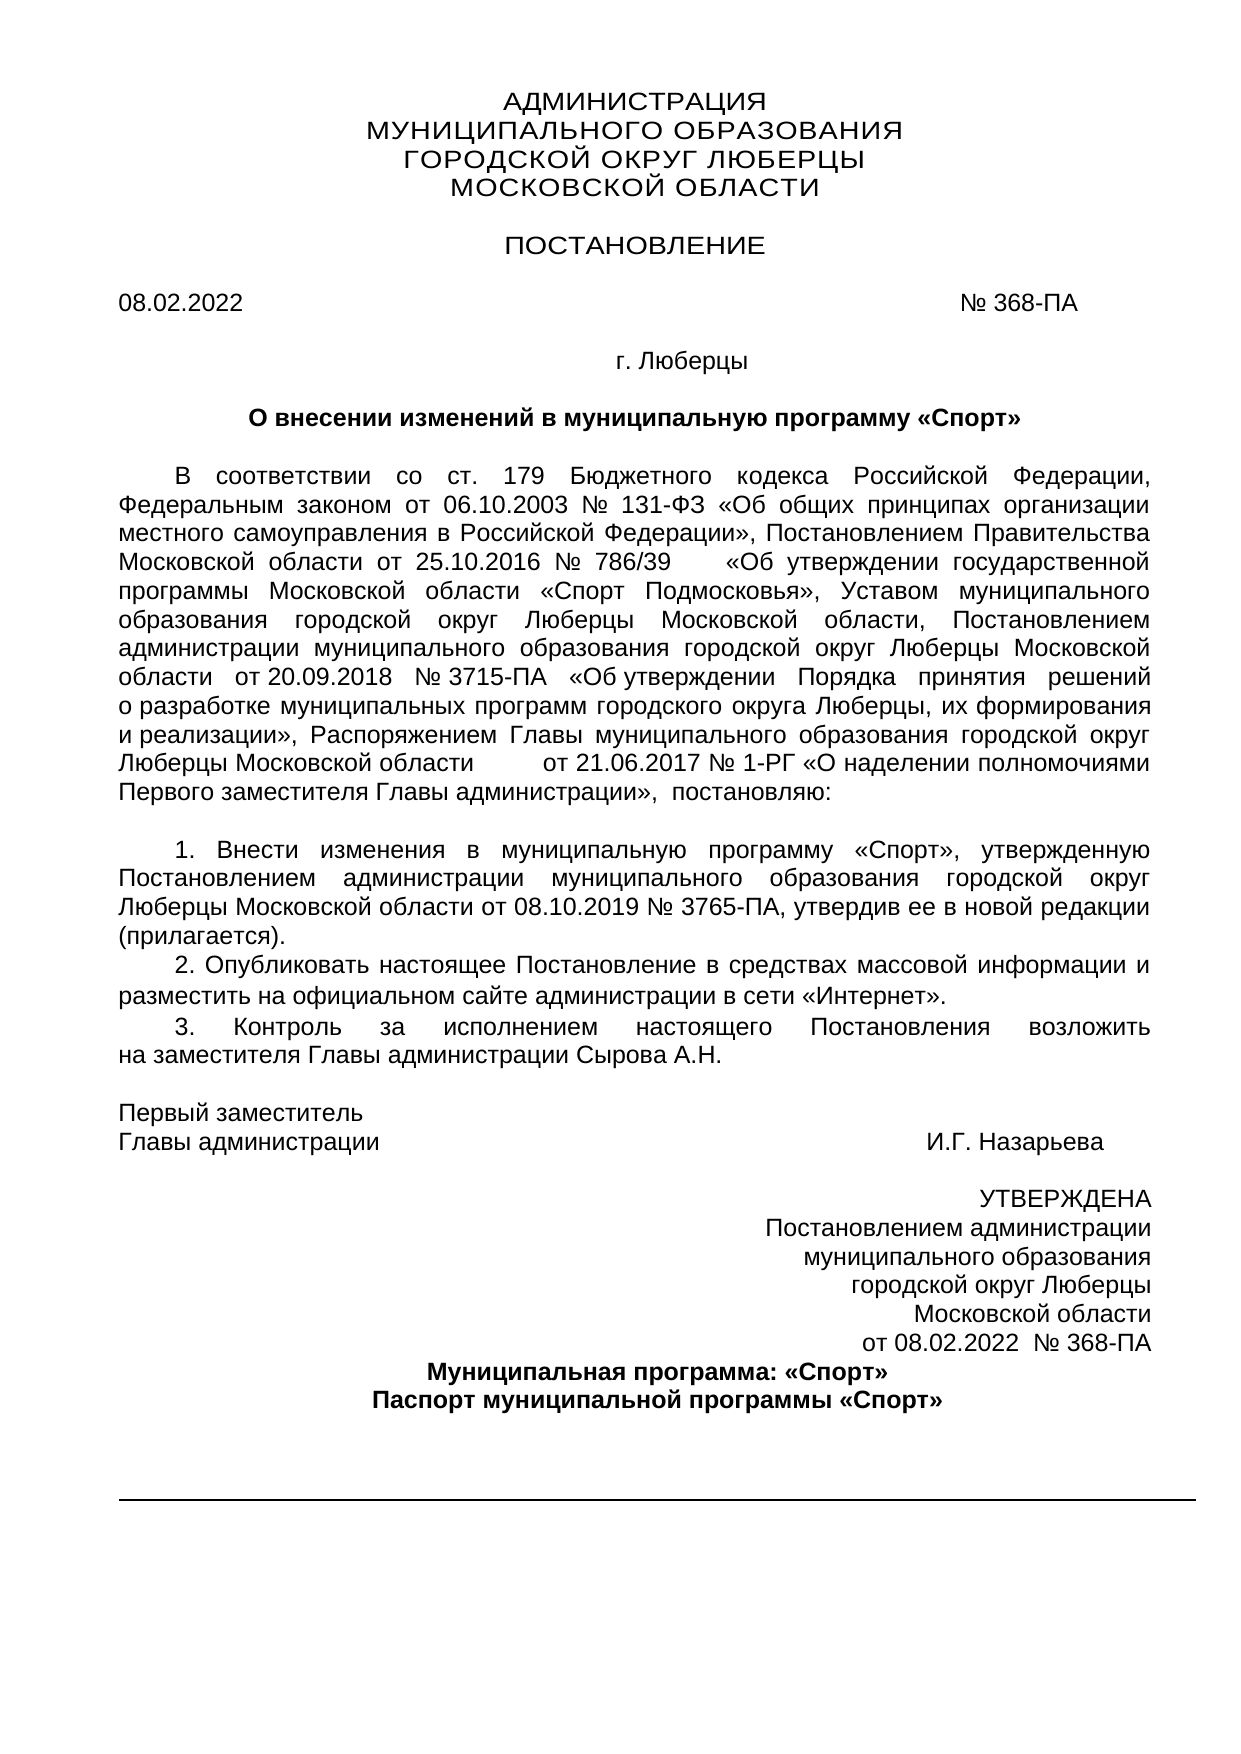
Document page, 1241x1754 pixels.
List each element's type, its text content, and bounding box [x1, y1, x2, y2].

text ГОРОДСКОЙ ОКРУГ ЛЮБЕРЦЫ МОСКОВСКОЙ ОБЛАСТИ [0, 144, 1240, 202]
text Главы администрации И.Г. Назарьева [118, 1127, 1152, 1155]
text 08.02.2022 № 368-ПА [118, 288, 1152, 317]
text УТВЕРЖДЕНА [118, 1184, 1152, 1213]
text 1. Внести изменения в муниципальную программу «Спорт», утвержденную Постановлением администрации муниципального образования городской округ Люберцы Московской области от 08.10.2019 № 3765-ПА, утвердив ее в новой редакции (прилагается). [118, 834, 1152, 949]
text г. Люберцы [118, 346, 1152, 374]
text Постановлением администрации [118, 1213, 1152, 1242]
table_header Муниципальная программа: «Спорт» Паспорт муниципальной программы «Спорт» [119, 1357, 1196, 1499]
text Московской области [118, 1299, 1152, 1328]
text В соответствии со ст. 179 Бюджетного кодекса Российской Федерации, Федеральным законом от 06.10.2003 № 131-ФЗ «Об общих принципах организации местного самоуправления в Российской Федерации», Постановлением Правительства Московской области от 25.10.2016 № 786/39 «Об утверждении государственной программы Московской области «Спорт Подмосковья», Уставом муниципального образования городской округ Люберцы Московской области, Постановлением администрации муниципального образования городской округ Люберцы Московской области от 20.09.2018 № 3715-ПА «Об утверждении Порядка принятия решений о разработке муниципальных программ городского округа Люберцы, их формирования и реализации», Распоряжением Главы муниципального образования городской округ Люберцы Московской области от 21.06.2017 № 1-РГ «О наделении полномочиями Первого заместителя Главы администрации», постановляю: [118, 461, 1152, 806]
text АДМИНИСТРАЦИЯ [0, 87, 1240, 116]
text Первый заместитель [118, 1098, 1152, 1127]
text ПОСТАНОВЛЕНИЕ [0, 231, 1240, 259]
text 3. Контроль за исполнением настоящего Постановления возложить на заместителя Главы администрации Сырова А.Н. [118, 1012, 1152, 1069]
text МУНИЦИПАЛЬНОГО ОБРАЗОВАНИЯ [0, 116, 1240, 144]
text городской округ Люберцы [118, 1270, 1152, 1299]
text от 08.02.2022 № 368-ПА [118, 1328, 1152, 1357]
text 2. Опубликовать настоящее Постановление в средствах массовой информации и разместить на официальном сайте администрации в сети «Интернет». [118, 949, 1152, 1009]
text муниципального образования [118, 1242, 1152, 1270]
text О внесении изменений в муниципальную программу «Спорт» [118, 403, 1152, 432]
